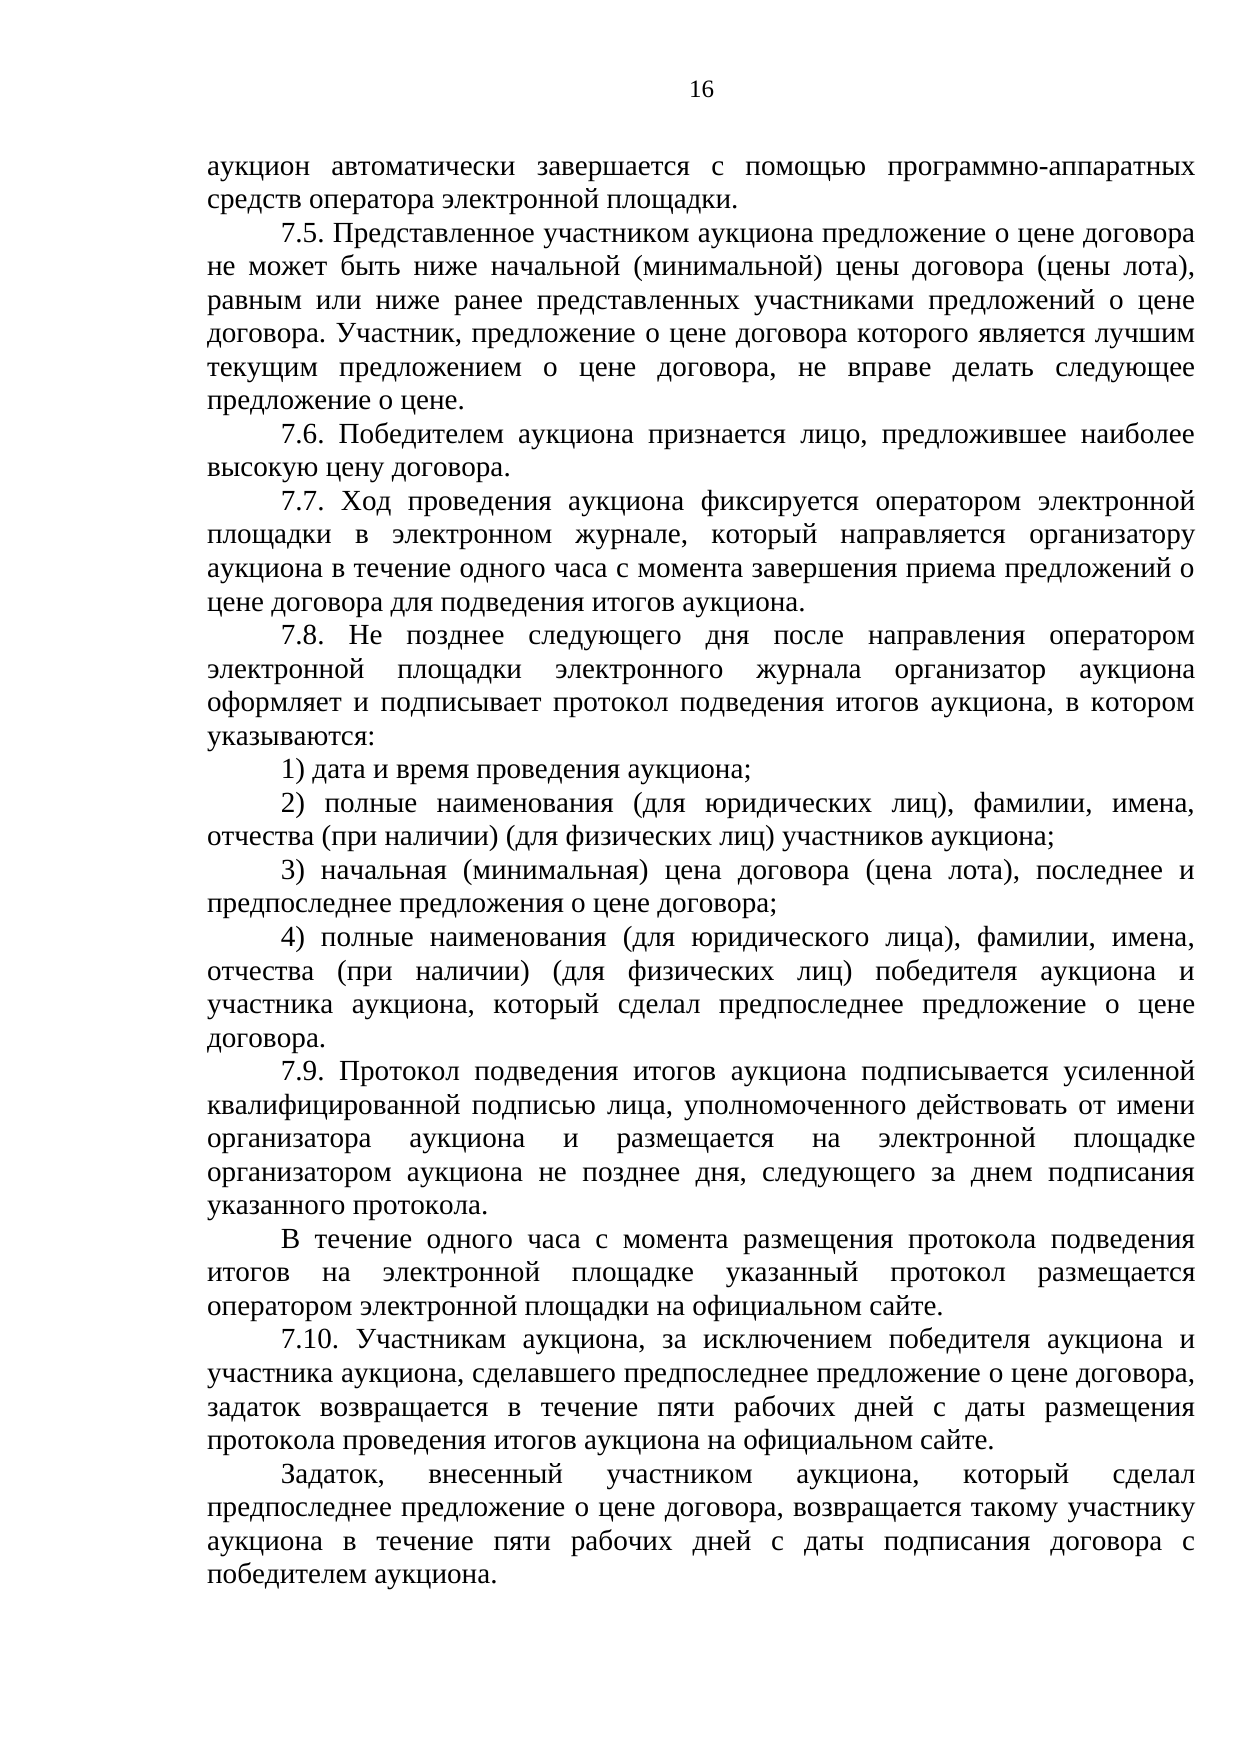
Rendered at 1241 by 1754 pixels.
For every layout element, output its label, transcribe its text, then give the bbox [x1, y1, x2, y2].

text 7.9. Протокол подведения итогов аукциона подписывается усиленной квалифицированной подписью лица, уполномоченного действовать от имени организатора аукциона и размещается на электронной площадке организатором аукциона не позднее дня, следующего за днем подписания указанного протокола. [207, 1053, 1196, 1221]
text 1) дата и время проведения аукциона; [207, 751, 1196, 785]
text 7.5. Представленное участником аукциона предложение о цене договора не может быть ниже начальной (минимальной) цены договора (цены лота), равным или ниже ранее представленных участниками предложений о цене договора. Участник, предложение о цене договора которого является лучшим текущим предложением о цене договора, не вправе делать следующее предложение о цене. [207, 215, 1196, 416]
text 7.6. Победителем аукциона признается лицо, предложившее наиболее высокую цену договора. [207, 416, 1196, 483]
text 4) полные наименования (для юридического лица), фамилии, имена, отчества (при наличии) (для физических лиц) победителя аукциона и участника аукциона, который сделал предпоследнее предложение о цене договора. [207, 919, 1196, 1053]
text В течение одного часа с момента размещения протокола подведения итогов на электронной площадке указанный протокол размещается оператором электронной площадки на официальном сайте. [207, 1221, 1196, 1322]
text 7.8. Не позднее следующего дня после направления оператором электронной площадки электронного журнала организатор аукциона оформляет и подписывает протокол подведения итогов аукциона, в котором указываются: [207, 617, 1196, 751]
text 3) начальная (минимальная) цена договора (цена лота), последнее и предпоследнее предложения о цене договора; [207, 852, 1196, 919]
text 2) полные наименования (для юридических лиц), фамилии, имена, отчества (при наличии) (для физических лиц) участников аукциона; [207, 785, 1196, 852]
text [207, 148, 1196, 215]
text 7.10. Участникам аукциона, за исключением победителя аукциона и участника аукциона, сделавшего предпоследнее предложение о цене договора, задаток возвращается в течение пяти рабочих дней с даты размещения протокола проведения итогов аукциона на официальном сайте. [207, 1322, 1196, 1456]
text Задаток, внесенный участником аукциона, который сделал предпоследнее предложение о цене договора, возвращается такому участнику аукциона в течение пяти рабочих дней с даты подписания договора с победителем аукциона. [207, 1456, 1196, 1590]
text 7.7. Ход проведения аукциона фиксируется оператором электронной площадки в электронном журнале, который направляется организатору аукциона в течение одного часа с момента завершения приема предложений о цене договора для подведения итогов аукциона. [207, 483, 1196, 617]
